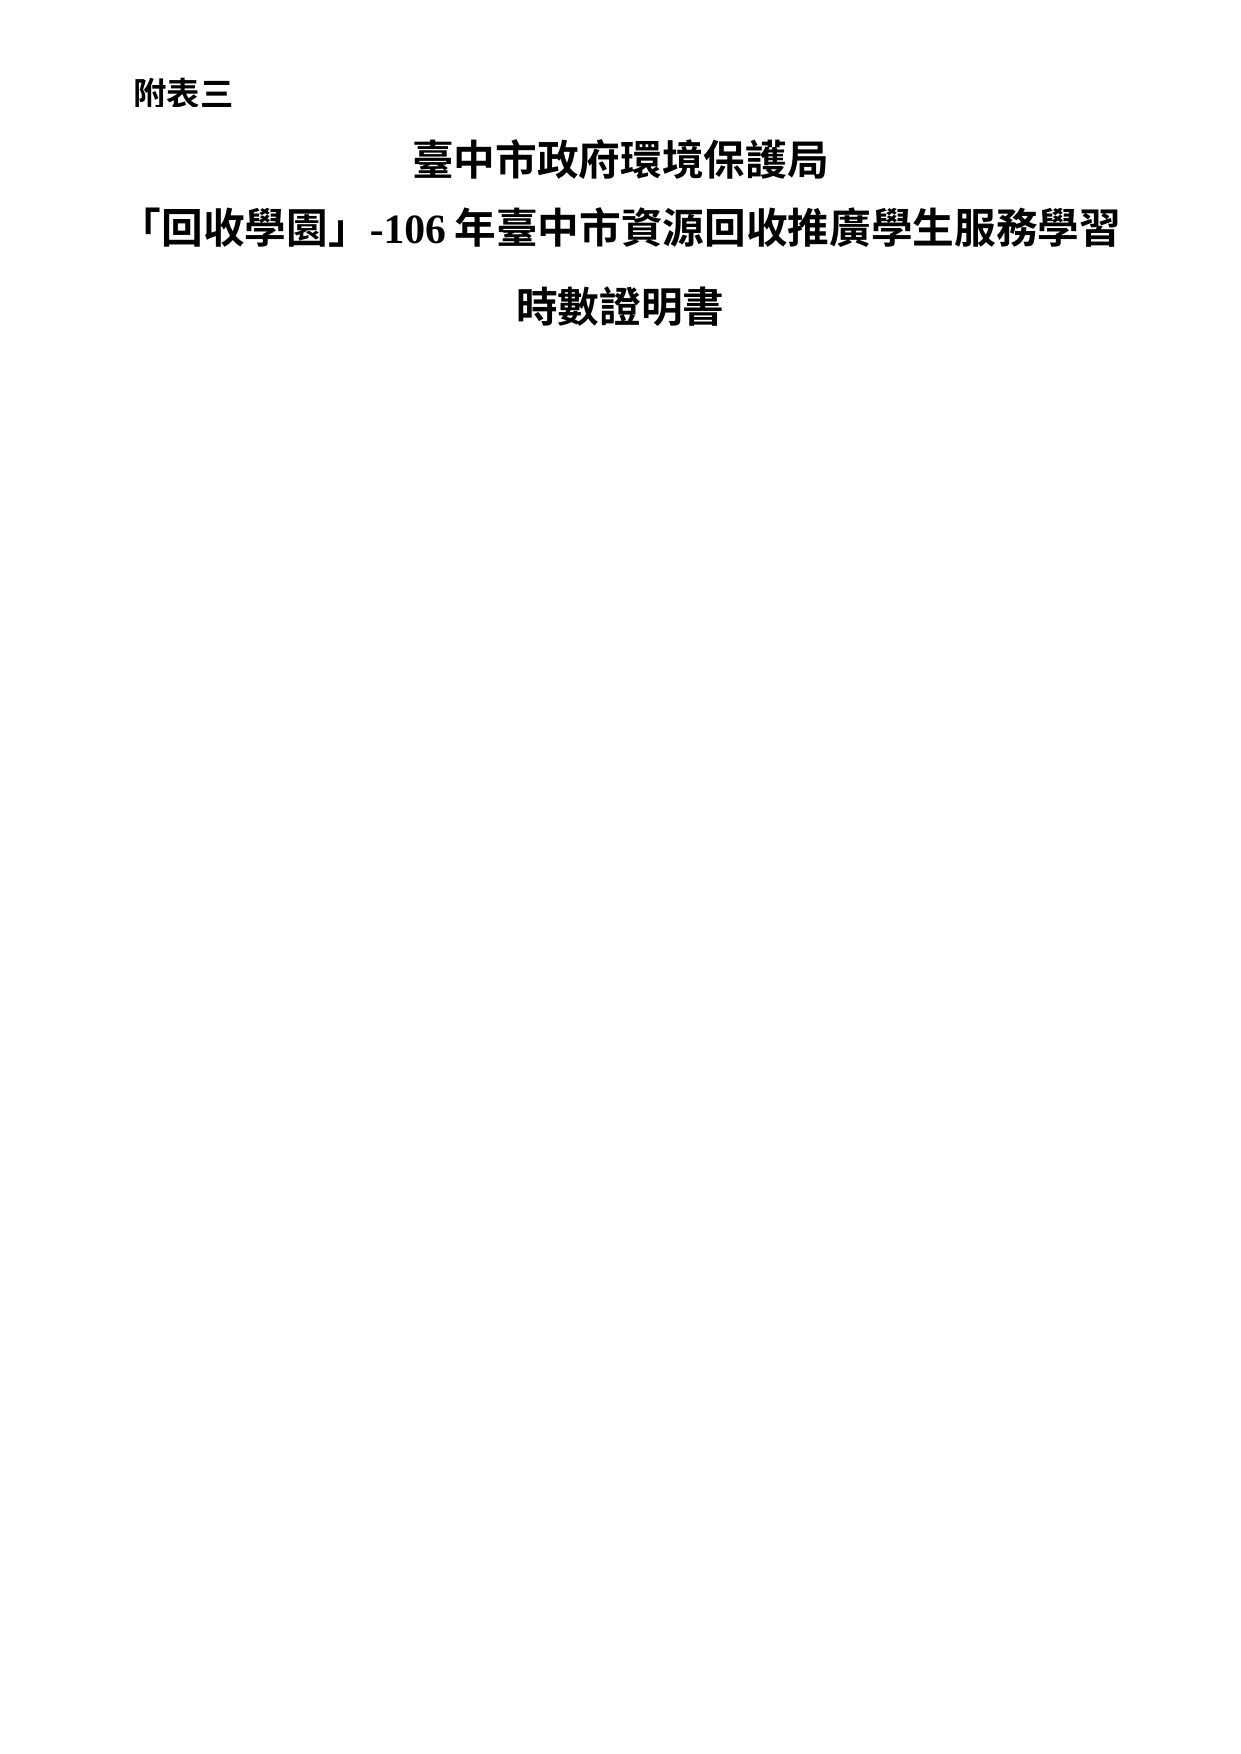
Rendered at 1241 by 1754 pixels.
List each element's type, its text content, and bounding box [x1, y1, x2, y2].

text 臺中市政府環境保護局 [118, 127, 1122, 187]
text 「回收學園」-106年臺中市資源回收推廣學生服務學習 [103, 195, 1137, 255]
text 時數證明書 [118, 274, 1122, 334]
